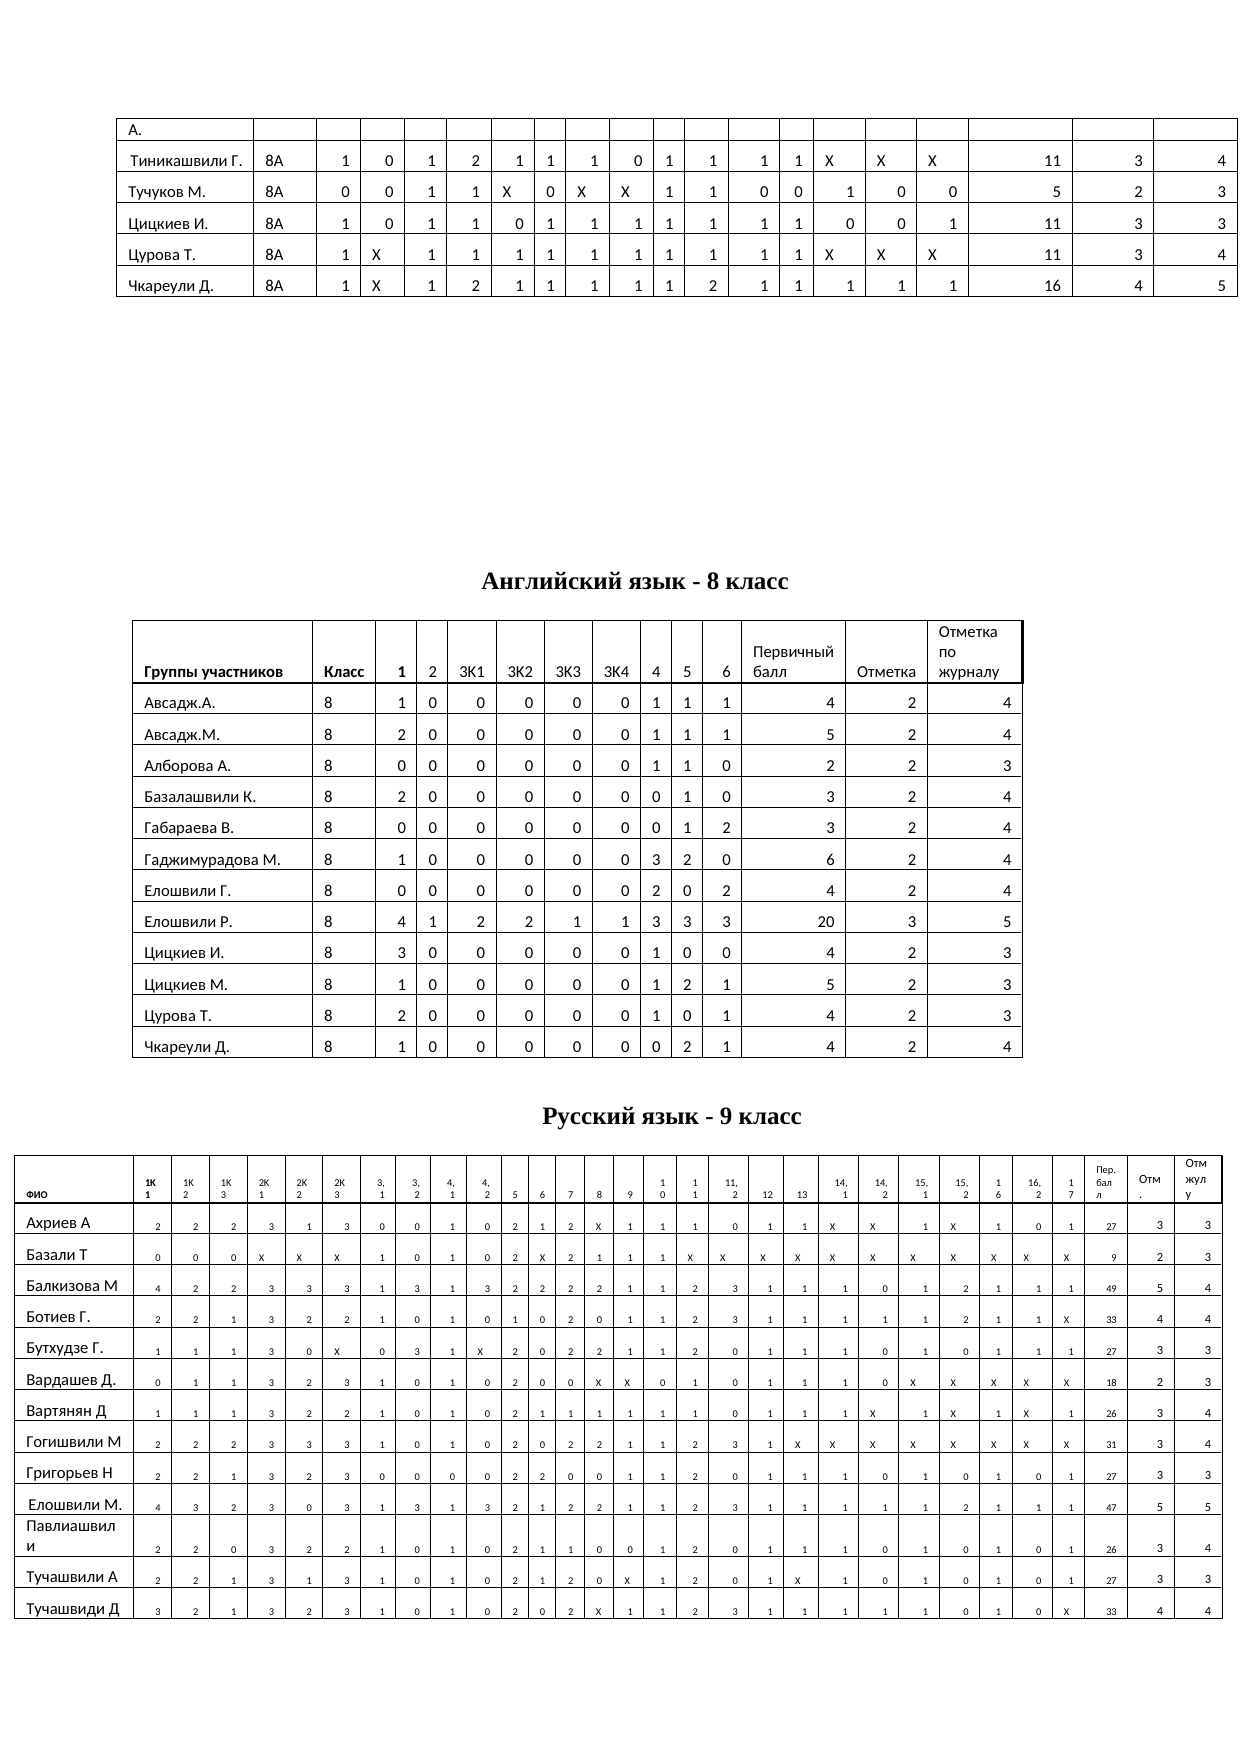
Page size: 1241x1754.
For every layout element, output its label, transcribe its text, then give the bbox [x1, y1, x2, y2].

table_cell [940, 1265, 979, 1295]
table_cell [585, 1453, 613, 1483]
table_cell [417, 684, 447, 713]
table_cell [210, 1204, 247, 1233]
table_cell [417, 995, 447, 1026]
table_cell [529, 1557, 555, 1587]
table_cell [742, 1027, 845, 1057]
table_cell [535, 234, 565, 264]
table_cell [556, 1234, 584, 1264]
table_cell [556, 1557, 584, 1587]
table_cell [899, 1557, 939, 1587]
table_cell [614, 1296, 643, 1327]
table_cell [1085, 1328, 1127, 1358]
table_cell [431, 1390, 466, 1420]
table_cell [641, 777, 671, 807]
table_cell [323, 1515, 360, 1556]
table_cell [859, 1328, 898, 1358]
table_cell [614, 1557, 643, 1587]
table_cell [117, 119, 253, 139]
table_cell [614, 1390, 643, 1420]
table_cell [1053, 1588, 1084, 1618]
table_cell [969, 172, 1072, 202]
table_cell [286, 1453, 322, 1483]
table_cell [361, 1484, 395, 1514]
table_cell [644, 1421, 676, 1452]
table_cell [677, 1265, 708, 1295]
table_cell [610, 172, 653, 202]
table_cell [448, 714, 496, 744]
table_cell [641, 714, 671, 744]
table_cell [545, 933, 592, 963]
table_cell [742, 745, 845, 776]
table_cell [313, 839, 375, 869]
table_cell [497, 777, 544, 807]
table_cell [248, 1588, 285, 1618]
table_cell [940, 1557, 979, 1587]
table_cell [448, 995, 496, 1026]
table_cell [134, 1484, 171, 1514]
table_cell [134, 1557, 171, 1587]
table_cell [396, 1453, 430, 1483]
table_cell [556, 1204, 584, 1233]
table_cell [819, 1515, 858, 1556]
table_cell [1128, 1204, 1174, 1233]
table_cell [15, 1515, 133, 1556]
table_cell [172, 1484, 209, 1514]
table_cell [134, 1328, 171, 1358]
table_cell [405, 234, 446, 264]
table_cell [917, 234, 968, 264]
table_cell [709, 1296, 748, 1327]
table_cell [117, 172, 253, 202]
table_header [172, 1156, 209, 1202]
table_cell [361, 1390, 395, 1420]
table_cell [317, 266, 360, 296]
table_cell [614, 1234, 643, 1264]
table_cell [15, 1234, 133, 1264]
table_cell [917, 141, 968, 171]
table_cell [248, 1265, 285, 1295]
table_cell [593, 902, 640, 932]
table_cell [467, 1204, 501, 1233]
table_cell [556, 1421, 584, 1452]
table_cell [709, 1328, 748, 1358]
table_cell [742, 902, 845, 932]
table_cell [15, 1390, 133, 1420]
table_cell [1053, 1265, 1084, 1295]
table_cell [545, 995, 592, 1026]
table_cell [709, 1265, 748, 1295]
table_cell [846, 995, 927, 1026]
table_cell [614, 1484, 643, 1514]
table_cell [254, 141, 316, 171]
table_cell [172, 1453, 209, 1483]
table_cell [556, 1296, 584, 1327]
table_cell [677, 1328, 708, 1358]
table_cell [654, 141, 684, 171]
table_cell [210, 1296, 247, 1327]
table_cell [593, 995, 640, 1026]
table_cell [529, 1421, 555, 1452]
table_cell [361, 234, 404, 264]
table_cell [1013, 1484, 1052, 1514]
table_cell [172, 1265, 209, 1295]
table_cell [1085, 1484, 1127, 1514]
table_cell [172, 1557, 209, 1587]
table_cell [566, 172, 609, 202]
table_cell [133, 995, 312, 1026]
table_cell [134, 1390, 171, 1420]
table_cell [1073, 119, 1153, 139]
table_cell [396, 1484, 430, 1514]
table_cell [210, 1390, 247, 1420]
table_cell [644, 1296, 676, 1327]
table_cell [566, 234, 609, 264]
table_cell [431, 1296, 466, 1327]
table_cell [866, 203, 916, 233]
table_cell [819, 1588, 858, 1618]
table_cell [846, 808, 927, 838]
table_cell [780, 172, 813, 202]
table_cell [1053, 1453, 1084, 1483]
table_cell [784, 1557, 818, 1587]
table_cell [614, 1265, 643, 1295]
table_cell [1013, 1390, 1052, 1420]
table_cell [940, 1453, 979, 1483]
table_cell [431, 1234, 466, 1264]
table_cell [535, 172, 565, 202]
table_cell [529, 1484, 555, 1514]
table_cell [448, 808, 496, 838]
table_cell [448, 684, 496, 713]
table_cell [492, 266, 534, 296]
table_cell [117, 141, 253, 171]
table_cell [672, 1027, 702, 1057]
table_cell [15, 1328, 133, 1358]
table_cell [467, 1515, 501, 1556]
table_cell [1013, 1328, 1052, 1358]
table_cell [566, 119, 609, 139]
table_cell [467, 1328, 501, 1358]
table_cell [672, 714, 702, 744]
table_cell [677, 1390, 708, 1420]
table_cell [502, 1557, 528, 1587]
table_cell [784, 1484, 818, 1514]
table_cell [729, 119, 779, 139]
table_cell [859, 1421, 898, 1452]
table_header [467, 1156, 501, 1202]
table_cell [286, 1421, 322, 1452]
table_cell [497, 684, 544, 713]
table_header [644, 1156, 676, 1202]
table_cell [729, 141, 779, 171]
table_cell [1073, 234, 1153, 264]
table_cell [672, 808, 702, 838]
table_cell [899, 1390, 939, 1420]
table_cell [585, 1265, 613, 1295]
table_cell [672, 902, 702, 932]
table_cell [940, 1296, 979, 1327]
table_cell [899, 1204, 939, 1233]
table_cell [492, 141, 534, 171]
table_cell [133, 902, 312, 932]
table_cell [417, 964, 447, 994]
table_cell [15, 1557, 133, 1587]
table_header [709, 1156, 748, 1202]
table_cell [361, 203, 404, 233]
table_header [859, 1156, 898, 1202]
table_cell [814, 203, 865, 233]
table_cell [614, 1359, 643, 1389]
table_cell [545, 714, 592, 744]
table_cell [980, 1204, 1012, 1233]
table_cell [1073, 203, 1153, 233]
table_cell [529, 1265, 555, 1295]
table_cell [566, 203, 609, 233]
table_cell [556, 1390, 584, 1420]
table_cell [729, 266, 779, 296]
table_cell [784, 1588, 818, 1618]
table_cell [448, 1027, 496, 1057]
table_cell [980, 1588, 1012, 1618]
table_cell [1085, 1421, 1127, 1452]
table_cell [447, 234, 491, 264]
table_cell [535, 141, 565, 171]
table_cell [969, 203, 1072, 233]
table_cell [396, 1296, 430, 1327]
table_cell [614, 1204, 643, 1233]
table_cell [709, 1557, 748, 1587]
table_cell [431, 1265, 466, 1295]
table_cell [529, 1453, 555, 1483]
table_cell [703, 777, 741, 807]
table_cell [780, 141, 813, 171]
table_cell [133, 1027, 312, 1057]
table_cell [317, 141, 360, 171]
text Русский язык - 9 класс [177, 1101, 1093, 1129]
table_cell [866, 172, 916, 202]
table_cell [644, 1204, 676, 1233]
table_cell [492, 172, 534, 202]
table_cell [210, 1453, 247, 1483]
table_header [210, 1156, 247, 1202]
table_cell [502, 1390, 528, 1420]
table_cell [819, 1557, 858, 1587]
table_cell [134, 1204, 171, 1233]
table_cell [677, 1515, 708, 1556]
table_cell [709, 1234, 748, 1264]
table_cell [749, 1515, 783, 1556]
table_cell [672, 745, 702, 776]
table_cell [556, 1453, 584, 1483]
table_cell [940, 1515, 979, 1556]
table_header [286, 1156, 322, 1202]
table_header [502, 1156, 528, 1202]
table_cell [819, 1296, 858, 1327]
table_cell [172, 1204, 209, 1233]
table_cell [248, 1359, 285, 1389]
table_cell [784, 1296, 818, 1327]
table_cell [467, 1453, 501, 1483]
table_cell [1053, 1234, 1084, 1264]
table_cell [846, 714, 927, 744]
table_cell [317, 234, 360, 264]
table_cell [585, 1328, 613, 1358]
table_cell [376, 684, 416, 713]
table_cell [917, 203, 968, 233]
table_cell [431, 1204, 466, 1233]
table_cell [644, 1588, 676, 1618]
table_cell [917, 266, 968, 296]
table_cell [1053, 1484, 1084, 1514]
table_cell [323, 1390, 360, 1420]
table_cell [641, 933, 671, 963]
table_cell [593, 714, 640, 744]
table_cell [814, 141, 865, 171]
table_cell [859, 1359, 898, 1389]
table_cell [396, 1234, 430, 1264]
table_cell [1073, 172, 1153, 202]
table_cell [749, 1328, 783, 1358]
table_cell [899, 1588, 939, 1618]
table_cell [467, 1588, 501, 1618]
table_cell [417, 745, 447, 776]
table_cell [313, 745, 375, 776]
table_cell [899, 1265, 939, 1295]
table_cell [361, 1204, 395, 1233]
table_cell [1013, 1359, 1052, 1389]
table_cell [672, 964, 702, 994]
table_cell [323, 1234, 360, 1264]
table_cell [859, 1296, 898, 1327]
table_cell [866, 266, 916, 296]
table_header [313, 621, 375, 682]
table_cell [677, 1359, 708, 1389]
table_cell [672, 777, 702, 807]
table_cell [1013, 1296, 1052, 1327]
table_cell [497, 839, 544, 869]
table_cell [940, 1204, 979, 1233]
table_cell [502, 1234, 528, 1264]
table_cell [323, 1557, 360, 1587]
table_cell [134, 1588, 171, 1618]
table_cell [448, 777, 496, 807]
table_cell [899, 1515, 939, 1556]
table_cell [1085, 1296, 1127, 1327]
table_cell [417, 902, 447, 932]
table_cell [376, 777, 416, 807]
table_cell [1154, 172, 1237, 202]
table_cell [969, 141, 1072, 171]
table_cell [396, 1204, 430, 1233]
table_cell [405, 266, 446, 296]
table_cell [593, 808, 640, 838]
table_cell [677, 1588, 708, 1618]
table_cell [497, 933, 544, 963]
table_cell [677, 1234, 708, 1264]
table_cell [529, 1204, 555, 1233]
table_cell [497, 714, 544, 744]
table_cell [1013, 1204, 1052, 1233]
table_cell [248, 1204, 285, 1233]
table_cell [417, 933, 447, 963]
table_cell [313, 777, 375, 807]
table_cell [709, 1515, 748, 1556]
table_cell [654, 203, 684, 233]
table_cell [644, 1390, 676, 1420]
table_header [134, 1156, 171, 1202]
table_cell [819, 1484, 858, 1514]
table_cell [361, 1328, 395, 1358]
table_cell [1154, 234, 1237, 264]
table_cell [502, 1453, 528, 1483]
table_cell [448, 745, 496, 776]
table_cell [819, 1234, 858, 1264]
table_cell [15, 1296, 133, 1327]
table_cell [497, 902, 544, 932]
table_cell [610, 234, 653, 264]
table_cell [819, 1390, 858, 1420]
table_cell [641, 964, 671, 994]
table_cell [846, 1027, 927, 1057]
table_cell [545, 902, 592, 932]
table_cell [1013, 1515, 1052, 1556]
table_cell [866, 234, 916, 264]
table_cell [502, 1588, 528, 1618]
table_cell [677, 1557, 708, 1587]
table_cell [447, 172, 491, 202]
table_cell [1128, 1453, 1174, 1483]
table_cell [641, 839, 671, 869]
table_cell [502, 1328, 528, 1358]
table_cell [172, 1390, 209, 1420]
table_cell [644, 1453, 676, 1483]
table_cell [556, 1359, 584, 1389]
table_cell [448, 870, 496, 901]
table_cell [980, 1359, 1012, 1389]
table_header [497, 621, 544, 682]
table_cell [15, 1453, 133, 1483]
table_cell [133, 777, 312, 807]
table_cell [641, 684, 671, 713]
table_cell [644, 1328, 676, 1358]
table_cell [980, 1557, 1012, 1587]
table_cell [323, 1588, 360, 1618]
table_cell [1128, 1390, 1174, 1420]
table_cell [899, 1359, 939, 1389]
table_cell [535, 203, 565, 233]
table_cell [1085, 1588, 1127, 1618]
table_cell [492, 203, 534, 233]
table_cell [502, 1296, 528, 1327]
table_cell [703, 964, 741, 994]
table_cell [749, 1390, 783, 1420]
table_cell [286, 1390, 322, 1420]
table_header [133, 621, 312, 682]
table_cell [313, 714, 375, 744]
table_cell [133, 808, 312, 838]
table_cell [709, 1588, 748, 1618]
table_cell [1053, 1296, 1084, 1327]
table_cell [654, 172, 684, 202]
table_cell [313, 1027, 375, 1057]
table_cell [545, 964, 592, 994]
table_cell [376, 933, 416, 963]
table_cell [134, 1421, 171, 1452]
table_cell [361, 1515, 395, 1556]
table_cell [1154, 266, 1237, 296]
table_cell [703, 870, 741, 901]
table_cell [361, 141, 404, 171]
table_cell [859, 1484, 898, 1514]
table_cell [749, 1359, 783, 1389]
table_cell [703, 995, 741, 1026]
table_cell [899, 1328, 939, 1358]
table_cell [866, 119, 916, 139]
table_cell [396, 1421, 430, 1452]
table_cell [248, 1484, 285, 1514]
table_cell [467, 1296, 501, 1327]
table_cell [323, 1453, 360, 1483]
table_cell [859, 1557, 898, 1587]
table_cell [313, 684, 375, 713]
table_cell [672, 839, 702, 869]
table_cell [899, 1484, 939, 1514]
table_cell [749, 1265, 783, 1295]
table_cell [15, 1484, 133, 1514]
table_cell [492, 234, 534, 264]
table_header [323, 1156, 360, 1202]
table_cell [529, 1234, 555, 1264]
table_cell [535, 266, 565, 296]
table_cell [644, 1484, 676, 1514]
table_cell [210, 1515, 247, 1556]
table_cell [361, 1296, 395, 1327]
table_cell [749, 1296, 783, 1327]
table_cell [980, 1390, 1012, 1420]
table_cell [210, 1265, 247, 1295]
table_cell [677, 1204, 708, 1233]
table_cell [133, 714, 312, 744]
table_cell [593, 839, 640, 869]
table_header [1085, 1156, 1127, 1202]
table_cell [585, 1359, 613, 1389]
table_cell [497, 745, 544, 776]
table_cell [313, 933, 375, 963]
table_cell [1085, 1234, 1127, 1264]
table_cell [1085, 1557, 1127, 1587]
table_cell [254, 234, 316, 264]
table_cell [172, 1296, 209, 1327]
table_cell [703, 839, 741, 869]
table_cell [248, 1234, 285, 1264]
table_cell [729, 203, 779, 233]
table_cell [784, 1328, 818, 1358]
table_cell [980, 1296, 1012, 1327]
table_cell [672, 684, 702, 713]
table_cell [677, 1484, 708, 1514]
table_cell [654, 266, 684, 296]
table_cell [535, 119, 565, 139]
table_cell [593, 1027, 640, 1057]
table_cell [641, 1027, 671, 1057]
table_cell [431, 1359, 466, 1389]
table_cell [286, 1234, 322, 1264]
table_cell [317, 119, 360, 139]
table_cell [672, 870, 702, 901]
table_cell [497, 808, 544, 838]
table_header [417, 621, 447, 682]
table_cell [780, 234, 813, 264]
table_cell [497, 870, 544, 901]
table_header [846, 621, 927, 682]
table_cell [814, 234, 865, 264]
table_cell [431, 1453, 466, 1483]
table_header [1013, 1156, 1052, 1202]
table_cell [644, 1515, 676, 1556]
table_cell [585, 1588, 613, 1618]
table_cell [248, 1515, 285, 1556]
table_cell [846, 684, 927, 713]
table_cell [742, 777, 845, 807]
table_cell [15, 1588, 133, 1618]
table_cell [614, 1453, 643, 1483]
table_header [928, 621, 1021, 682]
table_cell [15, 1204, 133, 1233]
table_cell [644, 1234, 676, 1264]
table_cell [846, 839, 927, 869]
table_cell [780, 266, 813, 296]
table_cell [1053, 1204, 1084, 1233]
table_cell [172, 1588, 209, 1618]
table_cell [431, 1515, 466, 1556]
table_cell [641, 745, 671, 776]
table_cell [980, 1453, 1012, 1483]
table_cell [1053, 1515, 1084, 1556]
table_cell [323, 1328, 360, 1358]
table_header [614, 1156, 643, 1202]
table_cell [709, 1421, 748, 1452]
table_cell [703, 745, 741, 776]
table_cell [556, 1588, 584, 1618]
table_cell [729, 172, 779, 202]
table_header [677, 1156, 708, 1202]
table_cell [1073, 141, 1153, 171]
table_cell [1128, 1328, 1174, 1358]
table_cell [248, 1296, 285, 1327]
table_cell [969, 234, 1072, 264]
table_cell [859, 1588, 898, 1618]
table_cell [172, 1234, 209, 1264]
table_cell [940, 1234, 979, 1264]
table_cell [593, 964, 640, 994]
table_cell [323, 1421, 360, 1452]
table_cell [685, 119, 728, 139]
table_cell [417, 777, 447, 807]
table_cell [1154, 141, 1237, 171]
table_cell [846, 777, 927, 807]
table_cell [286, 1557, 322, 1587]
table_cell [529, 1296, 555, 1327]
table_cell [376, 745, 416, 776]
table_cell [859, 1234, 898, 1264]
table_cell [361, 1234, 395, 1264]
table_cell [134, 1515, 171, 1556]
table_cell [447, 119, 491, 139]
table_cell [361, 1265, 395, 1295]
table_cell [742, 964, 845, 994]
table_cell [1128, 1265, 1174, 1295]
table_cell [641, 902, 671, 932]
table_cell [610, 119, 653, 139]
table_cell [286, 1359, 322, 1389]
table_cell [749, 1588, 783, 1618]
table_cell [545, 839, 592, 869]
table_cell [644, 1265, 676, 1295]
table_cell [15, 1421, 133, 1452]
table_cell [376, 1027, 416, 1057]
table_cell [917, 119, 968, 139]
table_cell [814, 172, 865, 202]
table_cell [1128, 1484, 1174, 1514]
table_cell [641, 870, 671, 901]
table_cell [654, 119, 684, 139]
text Английский язык - 8 класс [177, 566, 1093, 595]
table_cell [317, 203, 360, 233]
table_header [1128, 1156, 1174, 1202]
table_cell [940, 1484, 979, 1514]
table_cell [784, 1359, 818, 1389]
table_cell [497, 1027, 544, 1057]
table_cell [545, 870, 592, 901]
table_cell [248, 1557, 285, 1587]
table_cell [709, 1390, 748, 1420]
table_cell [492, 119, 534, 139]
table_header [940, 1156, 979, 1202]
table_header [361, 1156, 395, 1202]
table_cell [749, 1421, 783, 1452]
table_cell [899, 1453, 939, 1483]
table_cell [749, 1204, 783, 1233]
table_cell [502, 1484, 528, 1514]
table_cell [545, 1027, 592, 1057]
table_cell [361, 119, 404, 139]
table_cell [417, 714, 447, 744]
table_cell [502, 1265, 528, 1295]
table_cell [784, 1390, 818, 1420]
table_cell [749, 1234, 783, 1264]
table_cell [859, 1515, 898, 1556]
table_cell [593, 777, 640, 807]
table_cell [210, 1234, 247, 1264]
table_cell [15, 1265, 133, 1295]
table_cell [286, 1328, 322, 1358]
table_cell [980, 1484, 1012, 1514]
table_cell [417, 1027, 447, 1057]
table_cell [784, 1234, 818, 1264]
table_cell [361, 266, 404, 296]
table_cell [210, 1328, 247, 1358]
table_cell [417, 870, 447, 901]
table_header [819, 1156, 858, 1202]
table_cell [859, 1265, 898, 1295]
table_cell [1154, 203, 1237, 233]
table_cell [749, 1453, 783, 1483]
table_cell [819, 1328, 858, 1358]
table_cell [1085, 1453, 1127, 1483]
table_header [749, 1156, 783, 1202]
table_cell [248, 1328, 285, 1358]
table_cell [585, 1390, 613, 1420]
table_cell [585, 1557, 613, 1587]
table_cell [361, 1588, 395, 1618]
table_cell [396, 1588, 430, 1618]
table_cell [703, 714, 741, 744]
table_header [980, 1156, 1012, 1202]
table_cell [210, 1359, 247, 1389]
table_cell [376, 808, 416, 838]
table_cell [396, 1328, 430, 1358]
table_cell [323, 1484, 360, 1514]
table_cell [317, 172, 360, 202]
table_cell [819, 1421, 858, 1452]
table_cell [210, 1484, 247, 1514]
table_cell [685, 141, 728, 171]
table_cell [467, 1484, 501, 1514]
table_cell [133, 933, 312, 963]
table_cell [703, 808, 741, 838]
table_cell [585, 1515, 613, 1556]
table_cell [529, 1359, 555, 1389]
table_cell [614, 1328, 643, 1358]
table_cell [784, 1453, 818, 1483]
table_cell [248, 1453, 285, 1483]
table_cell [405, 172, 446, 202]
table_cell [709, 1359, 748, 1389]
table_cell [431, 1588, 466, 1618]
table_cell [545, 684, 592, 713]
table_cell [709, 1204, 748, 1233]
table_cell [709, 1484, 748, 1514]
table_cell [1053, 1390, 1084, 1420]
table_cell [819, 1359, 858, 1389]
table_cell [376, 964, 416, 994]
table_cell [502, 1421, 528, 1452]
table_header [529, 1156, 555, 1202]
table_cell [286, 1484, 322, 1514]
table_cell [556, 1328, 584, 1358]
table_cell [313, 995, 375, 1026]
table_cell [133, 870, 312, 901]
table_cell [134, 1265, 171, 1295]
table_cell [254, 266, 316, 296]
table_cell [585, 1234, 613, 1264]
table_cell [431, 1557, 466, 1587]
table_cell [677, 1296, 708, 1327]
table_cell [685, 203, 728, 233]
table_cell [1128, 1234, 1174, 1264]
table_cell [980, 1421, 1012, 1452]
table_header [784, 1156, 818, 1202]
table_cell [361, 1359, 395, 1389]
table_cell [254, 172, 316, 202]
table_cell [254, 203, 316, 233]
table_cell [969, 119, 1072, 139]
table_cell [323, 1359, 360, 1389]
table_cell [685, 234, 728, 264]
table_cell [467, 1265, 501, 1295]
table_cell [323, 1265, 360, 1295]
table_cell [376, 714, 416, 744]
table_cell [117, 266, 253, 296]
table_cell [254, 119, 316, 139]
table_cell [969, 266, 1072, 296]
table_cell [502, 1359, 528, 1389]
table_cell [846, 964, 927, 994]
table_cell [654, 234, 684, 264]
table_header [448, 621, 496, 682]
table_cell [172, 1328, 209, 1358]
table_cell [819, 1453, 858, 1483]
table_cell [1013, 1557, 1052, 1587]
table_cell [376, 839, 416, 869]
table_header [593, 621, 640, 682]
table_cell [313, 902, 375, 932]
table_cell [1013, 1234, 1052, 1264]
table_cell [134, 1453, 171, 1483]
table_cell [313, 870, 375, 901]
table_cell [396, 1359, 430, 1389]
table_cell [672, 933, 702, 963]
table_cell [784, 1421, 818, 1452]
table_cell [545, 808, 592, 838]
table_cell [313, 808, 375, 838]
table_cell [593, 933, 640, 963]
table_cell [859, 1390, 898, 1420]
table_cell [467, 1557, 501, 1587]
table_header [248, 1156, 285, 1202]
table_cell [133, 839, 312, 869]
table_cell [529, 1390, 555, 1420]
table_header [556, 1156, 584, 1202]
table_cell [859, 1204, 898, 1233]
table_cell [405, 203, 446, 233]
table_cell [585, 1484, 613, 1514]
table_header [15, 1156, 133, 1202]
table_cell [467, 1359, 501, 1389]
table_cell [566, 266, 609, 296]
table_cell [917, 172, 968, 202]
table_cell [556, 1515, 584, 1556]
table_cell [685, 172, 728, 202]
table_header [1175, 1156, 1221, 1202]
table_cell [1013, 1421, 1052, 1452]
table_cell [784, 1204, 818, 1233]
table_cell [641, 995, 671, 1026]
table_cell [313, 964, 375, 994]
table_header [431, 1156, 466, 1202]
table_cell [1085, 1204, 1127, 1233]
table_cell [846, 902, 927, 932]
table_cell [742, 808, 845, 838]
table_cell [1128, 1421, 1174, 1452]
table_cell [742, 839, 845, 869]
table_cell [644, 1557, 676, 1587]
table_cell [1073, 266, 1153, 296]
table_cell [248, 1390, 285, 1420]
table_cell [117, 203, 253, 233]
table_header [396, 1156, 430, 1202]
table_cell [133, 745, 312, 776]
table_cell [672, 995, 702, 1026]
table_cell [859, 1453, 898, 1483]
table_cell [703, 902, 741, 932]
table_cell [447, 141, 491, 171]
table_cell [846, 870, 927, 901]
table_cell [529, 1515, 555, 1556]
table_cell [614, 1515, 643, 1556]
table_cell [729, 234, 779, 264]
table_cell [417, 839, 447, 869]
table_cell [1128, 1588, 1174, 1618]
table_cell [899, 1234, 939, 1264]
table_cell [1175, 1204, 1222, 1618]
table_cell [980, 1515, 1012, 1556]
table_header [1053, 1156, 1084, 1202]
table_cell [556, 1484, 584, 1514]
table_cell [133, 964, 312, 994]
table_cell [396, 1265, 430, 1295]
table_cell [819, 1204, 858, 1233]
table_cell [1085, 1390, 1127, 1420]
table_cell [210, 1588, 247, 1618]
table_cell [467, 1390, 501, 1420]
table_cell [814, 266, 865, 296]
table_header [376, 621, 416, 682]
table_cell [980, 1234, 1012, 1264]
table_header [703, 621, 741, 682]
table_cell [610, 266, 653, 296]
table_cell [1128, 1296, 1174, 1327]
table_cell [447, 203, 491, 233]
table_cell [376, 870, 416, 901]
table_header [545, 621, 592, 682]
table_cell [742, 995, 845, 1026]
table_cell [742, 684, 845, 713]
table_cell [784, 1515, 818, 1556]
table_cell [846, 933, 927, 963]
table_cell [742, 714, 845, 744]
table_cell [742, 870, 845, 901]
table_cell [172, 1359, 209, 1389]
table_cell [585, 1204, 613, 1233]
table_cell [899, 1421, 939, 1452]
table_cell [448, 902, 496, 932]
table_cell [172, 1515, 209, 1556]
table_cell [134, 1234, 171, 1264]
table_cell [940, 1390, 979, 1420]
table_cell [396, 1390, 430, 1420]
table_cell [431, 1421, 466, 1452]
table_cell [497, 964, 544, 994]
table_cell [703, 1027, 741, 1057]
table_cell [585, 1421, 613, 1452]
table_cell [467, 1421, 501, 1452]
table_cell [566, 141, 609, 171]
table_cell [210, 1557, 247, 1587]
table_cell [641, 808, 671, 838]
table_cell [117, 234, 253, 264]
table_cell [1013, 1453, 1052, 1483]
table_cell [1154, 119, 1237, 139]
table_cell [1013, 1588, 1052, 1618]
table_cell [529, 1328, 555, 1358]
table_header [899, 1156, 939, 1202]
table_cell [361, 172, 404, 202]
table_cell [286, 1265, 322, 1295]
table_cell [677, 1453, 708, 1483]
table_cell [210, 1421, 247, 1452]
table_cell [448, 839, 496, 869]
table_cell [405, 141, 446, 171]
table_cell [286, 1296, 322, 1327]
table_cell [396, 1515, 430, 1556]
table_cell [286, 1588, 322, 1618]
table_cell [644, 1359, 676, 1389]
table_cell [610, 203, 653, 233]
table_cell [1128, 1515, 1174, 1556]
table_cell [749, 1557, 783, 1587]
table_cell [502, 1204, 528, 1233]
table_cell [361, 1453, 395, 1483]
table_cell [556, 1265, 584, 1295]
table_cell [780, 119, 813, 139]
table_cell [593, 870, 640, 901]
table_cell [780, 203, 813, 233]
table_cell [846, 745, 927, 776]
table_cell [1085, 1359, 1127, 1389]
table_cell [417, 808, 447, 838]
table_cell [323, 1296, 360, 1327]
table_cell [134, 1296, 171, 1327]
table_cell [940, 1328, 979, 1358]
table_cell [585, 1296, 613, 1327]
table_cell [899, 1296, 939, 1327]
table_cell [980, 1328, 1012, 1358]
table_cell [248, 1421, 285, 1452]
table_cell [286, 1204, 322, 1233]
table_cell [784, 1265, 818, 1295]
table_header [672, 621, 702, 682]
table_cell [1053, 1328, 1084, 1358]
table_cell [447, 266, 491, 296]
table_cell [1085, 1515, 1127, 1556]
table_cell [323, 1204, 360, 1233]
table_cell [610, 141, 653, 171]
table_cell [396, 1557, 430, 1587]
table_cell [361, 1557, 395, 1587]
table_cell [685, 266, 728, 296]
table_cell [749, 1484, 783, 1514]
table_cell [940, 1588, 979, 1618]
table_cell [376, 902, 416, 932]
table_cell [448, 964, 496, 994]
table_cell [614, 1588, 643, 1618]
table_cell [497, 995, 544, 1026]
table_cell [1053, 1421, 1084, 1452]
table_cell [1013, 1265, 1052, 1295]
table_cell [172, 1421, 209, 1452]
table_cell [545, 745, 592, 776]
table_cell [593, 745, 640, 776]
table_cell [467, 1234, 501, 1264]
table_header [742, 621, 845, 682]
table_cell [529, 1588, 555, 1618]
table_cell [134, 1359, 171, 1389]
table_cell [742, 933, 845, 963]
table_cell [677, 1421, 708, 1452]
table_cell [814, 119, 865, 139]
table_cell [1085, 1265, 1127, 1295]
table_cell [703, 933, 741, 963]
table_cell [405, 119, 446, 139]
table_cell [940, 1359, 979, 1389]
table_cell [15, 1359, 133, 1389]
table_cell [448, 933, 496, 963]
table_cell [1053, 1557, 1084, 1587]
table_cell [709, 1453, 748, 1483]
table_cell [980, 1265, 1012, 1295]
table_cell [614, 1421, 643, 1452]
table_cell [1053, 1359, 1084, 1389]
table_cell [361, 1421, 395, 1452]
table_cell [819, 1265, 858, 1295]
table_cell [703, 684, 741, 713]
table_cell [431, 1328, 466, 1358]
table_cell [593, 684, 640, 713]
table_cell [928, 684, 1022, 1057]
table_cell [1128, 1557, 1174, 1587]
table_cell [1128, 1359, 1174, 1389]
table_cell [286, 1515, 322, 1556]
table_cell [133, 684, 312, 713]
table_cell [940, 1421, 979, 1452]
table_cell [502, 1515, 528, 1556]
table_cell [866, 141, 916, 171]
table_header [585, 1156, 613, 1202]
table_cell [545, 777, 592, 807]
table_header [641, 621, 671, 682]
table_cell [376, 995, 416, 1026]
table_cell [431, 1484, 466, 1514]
